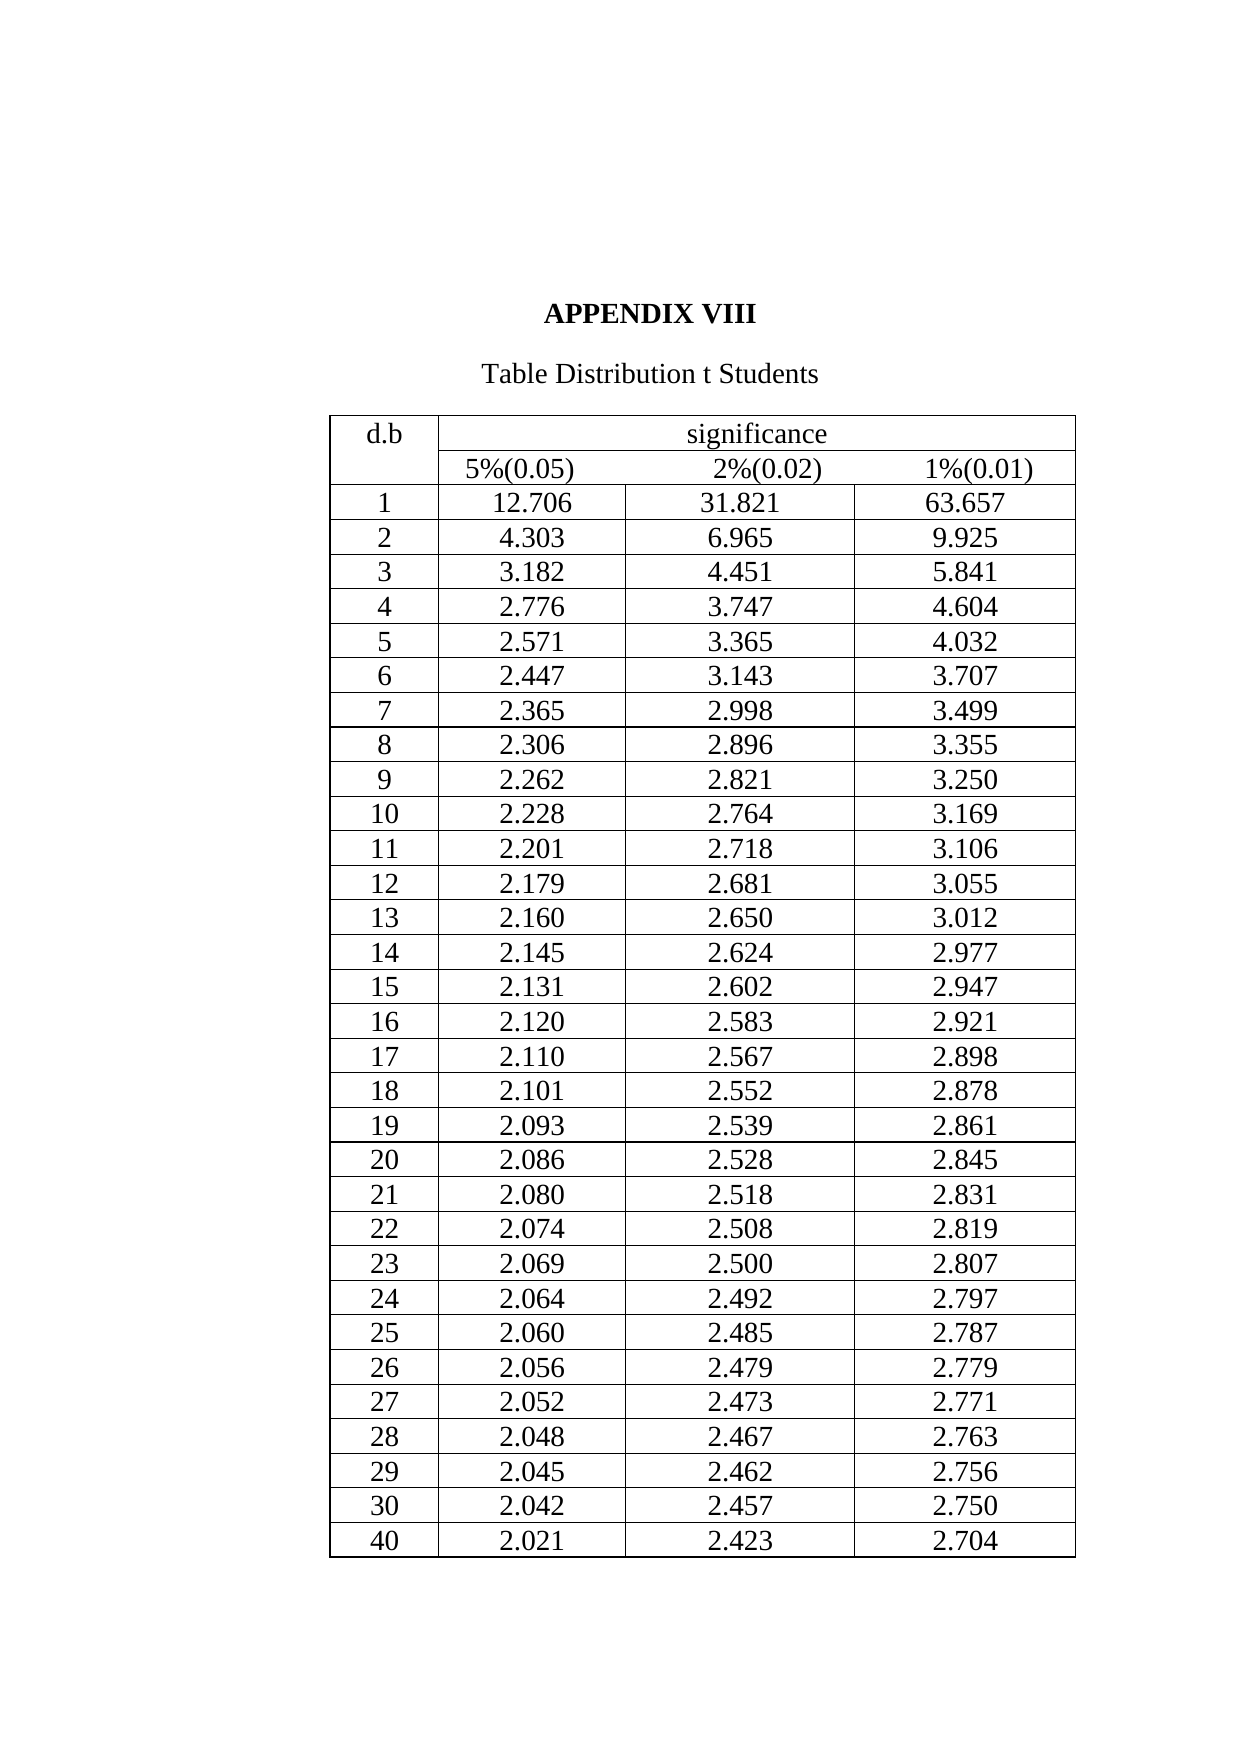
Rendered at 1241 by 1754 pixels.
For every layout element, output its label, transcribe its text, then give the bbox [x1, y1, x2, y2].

table_cell 3.707 [855, 658, 1075, 692]
table_cell 4.032 [855, 624, 1075, 657]
table_cell 3.499 [855, 693, 1075, 726]
table_cell 2 [331, 520, 438, 553]
table_cell 2.467 [626, 1419, 854, 1453]
table_cell 2.462 [626, 1454, 854, 1487]
table_cell 2.120 [439, 1004, 625, 1038]
table_cell 5%(0.05) 2%(0.02) 1%(0.01) [439, 451, 1075, 484]
table_cell 2.479 [626, 1350, 854, 1383]
table_cell 2.045 [439, 1454, 625, 1487]
table_cell 2.571 [439, 624, 625, 657]
table_header d.b [331, 416, 438, 484]
table_cell 3.747 [626, 589, 854, 623]
table_cell 14 [331, 935, 438, 968]
table_cell 3.365 [626, 624, 854, 657]
table_cell 6 [331, 658, 438, 692]
table_cell 2.457 [626, 1488, 854, 1522]
table_cell 21 [331, 1177, 438, 1211]
table_cell 15 [331, 970, 438, 1003]
text Table Distribution t Students [237, 356, 1063, 389]
table_cell 20 [331, 1143, 438, 1176]
table_cell 2.052 [439, 1385, 625, 1418]
table_cell 2.145 [439, 935, 625, 968]
table_cell 11 [331, 831, 438, 865]
table_header significance [439, 416, 1075, 450]
table_cell 2.064 [439, 1281, 625, 1314]
table_cell 2.262 [439, 762, 625, 796]
table_cell 2.080 [439, 1177, 625, 1211]
table_cell 16 [331, 1004, 438, 1038]
table_cell 2.074 [439, 1212, 625, 1245]
table_cell 2.750 [855, 1488, 1075, 1522]
table_cell 2.500 [626, 1246, 854, 1280]
table_cell 2.845 [855, 1143, 1075, 1176]
table_cell 13 [331, 900, 438, 934]
table_cell 3.106 [855, 831, 1075, 865]
table_cell 3.250 [855, 762, 1075, 796]
table_cell 2.179 [439, 866, 625, 899]
table_cell 2.552 [626, 1073, 854, 1107]
table_cell 2.704 [855, 1523, 1075, 1556]
table_cell 17 [331, 1039, 438, 1072]
table_cell 4.303 [439, 520, 625, 553]
table_cell 2.797 [855, 1281, 1075, 1314]
table_cell 2.861 [855, 1108, 1075, 1141]
table_cell 25 [331, 1315, 438, 1349]
table_cell 2.021 [439, 1523, 625, 1556]
table_cell 2.160 [439, 900, 625, 934]
table_cell 2.048 [439, 1419, 625, 1453]
table_cell 2.069 [439, 1246, 625, 1280]
table_cell 3.182 [439, 555, 625, 588]
table_cell 2.131 [439, 970, 625, 1003]
table_cell 3.169 [855, 797, 1075, 830]
table_cell 2.101 [439, 1073, 625, 1107]
table_cell 1 [331, 485, 438, 519]
table_cell 2.492 [626, 1281, 854, 1314]
text APPENDIX VIII [237, 296, 1063, 330]
table_cell 63.657 [855, 485, 1075, 519]
table_cell 24 [331, 1281, 438, 1314]
table_cell 8 [331, 728, 438, 761]
table_cell 2.583 [626, 1004, 854, 1038]
table_cell 2.821 [626, 762, 854, 796]
table_cell 19 [331, 1108, 438, 1141]
table_cell 2.093 [439, 1108, 625, 1141]
table_cell 3.055 [855, 866, 1075, 899]
table_cell 2.086 [439, 1143, 625, 1176]
table_cell 2.977 [855, 935, 1075, 968]
table_cell 3.355 [855, 728, 1075, 761]
table_cell 2.776 [439, 589, 625, 623]
table_cell 10 [331, 797, 438, 830]
table_cell 7 [331, 693, 438, 726]
table_cell 4.604 [855, 589, 1075, 623]
table_cell 2.681 [626, 866, 854, 899]
table_cell 2.518 [626, 1177, 854, 1211]
table_cell 3.012 [855, 900, 1075, 934]
table_cell 2.779 [855, 1350, 1075, 1383]
table_cell 2.787 [855, 1315, 1075, 1349]
table_cell 9 [331, 762, 438, 796]
table_cell 5 [331, 624, 438, 657]
table_cell 2.539 [626, 1108, 854, 1141]
table_cell 2.528 [626, 1143, 854, 1176]
table_cell 2.764 [626, 797, 854, 830]
table_cell 28 [331, 1419, 438, 1453]
table_cell 12.706 [439, 485, 625, 519]
table_cell 2.110 [439, 1039, 625, 1072]
table_cell 2.042 [439, 1488, 625, 1522]
table_cell 3 [331, 555, 438, 588]
table_cell 2.060 [439, 1315, 625, 1349]
table_cell 4 [331, 589, 438, 623]
table_cell 2.831 [855, 1177, 1075, 1211]
table_cell 2.508 [626, 1212, 854, 1245]
table_cell 2.485 [626, 1315, 854, 1349]
table_cell 22 [331, 1212, 438, 1245]
table_cell 23 [331, 1246, 438, 1280]
table_cell 6.965 [626, 520, 854, 553]
table_cell 5.841 [855, 555, 1075, 588]
table_cell 2.718 [626, 831, 854, 865]
table_cell 2.602 [626, 970, 854, 1003]
table_cell 4.451 [626, 555, 854, 588]
table_cell 12 [331, 866, 438, 899]
table_cell 26 [331, 1350, 438, 1383]
table_cell 2.807 [855, 1246, 1075, 1280]
table_cell 2.201 [439, 831, 625, 865]
table_cell 2.998 [626, 693, 854, 726]
table_cell 31.821 [626, 485, 854, 519]
table_cell 2.423 [626, 1523, 854, 1556]
table_cell 40 [331, 1523, 438, 1556]
table_cell 2.306 [439, 728, 625, 761]
table_cell 2.763 [855, 1419, 1075, 1453]
table_cell 2.447 [439, 658, 625, 692]
table_cell 18 [331, 1073, 438, 1107]
table_cell 2.650 [626, 900, 854, 934]
table_cell 2.819 [855, 1212, 1075, 1245]
table_cell 2.947 [855, 970, 1075, 1003]
table_cell 2.473 [626, 1385, 854, 1418]
table_cell 2.756 [855, 1454, 1075, 1487]
table_cell 2.056 [439, 1350, 625, 1383]
table_cell 2.771 [855, 1385, 1075, 1418]
table_cell 2.898 [855, 1039, 1075, 1072]
table_cell 2.624 [626, 935, 854, 968]
table_cell 2.921 [855, 1004, 1075, 1038]
table_cell 2.896 [626, 728, 854, 761]
table_cell 3.143 [626, 658, 854, 692]
table_cell 27 [331, 1385, 438, 1418]
table_cell 2.228 [439, 797, 625, 830]
table_cell 29 [331, 1454, 438, 1487]
table_cell 9.925 [855, 520, 1075, 553]
table_cell 2.365 [439, 693, 625, 726]
table_cell 2.567 [626, 1039, 854, 1072]
table_cell 30 [331, 1488, 438, 1522]
table_cell 2.878 [855, 1073, 1075, 1107]
